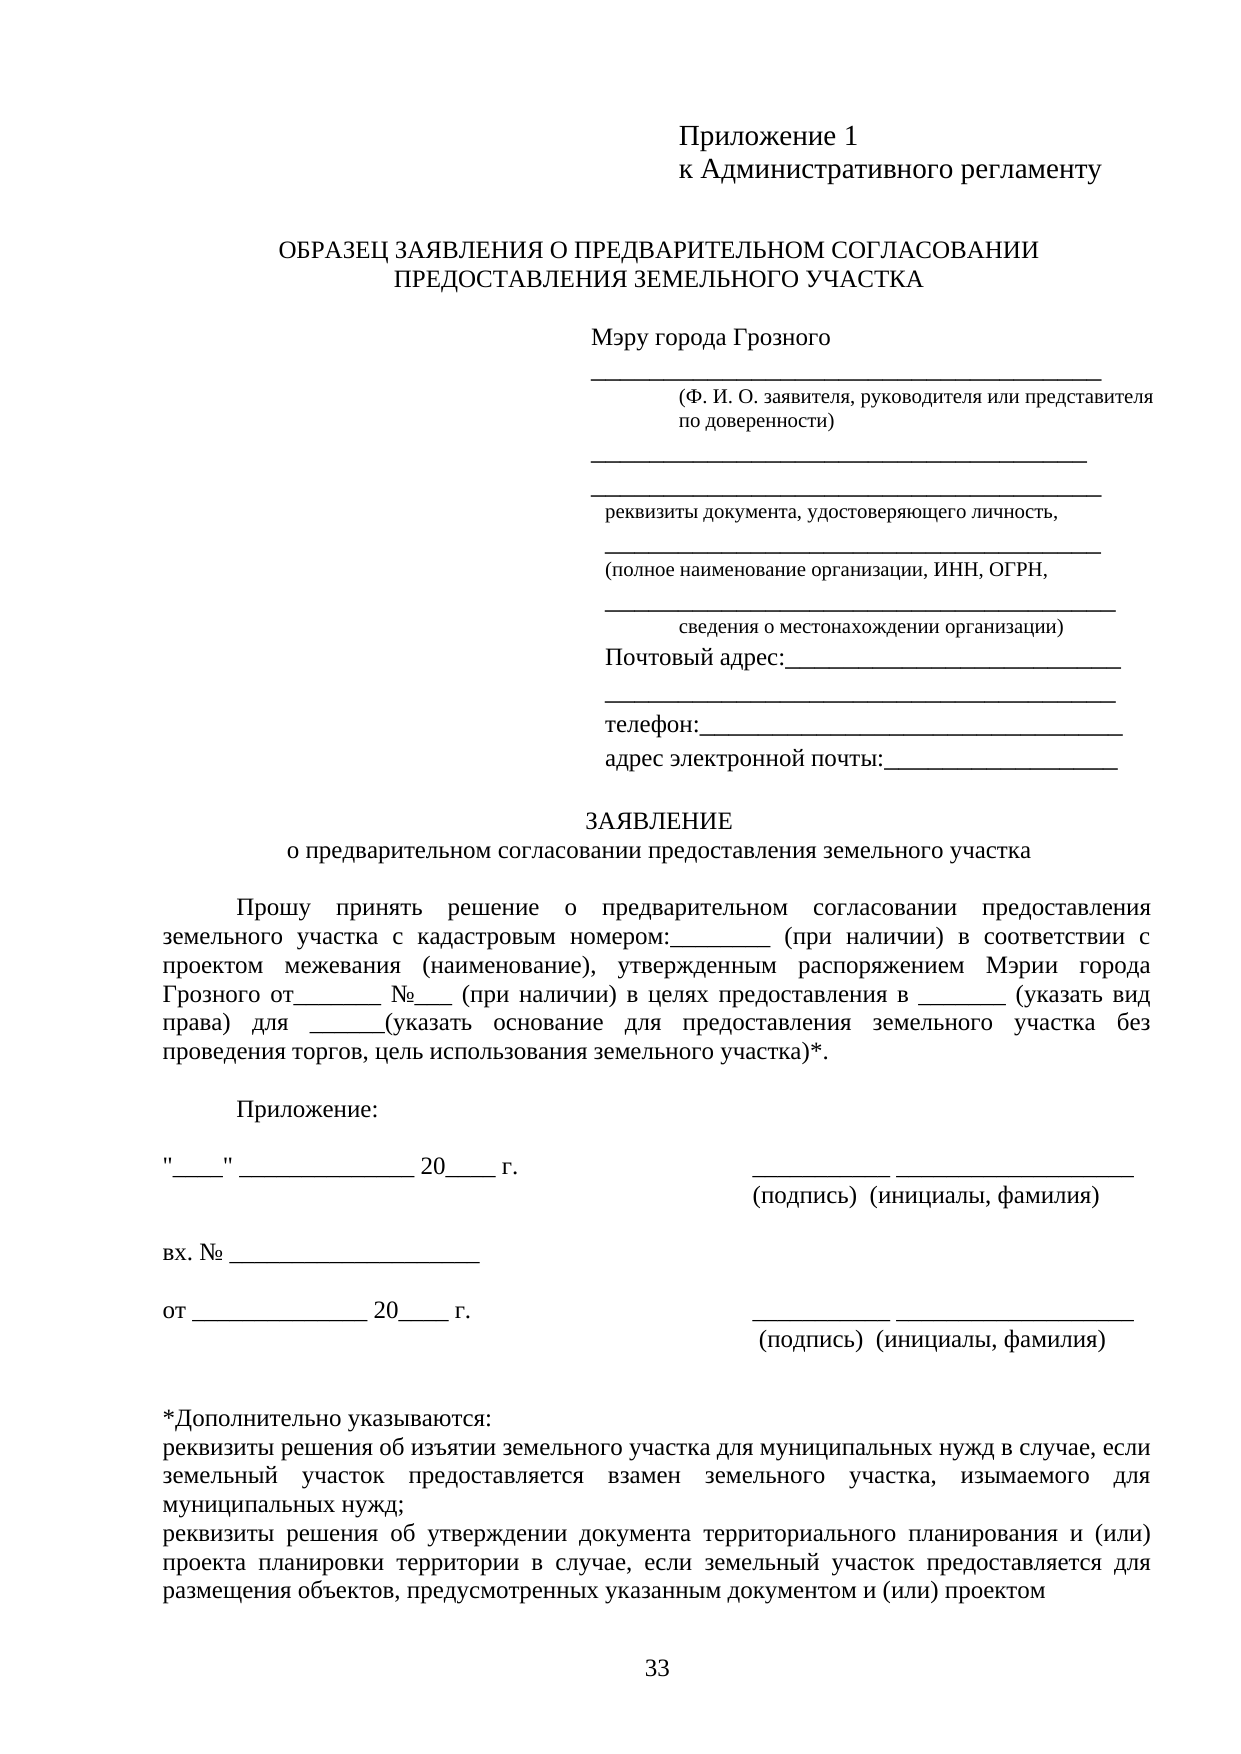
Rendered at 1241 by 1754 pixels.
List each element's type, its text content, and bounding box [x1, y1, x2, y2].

text от ______________ 20____ г. ___________ ___________________ [162, 1295, 1152, 1324]
text Приложение 1 [679, 118, 1152, 152]
text Приложение: [162, 1094, 1152, 1122]
title (Ф. И. О. заявителя, руководителя или представителя по доверенности) [679, 384, 1155, 432]
title ОБРАЗЕЦ ЗАЯВЛЕНИЯ О ПРЕДВАРИТЕЛЬНОМ СОГЛАСОВАНИИ ПРЕДОСТАВЛЕНИЯ ЗЕМЕЛЬНОГО УЧАСТКА [162, 236, 1155, 293]
title сведения о местонахождении организации) [605, 614, 1155, 638]
text Прошу принять решение о предварительном согласовании предоставления земельного участка с кадастровым номером:________ (при наличии) в соответствии с проектом межевания (наименование), утвержденным распоряжением Мэрии города Грозного от_______ №___ (при наличии) в целях предоставления в _______ (указать вид права) для ______(указать основание для предоставления земельного участка без проведения торгов, цель использования земельного участка)*. [162, 892, 1152, 1065]
text "____" ______________ 20____ г. ___________ ___________________ (подпись) (инициалы, фамилия) [162, 1151, 1152, 1209]
title Почтовый адрес:_______________________ [531, 638, 1155, 672]
text вх. № ____________________ [162, 1237, 1152, 1266]
title ___________________________________ [591, 351, 1155, 384]
text *Дополнительно указываются: [162, 1403, 1152, 1432]
title адрес электронной почты:________________ [531, 739, 1155, 773]
text реквизиты решения об утверждении документа территориального планирования и (или) проекта планировки территории в случае, если земельный участок предоставляется для размещения объектов, предусмотренных указанным документом и (или) проектом [162, 1518, 1152, 1604]
title __________________________________ [605, 523, 1155, 557]
title ___________________________________ [531, 466, 1155, 499]
text к Административного регламенту [679, 152, 1152, 185]
title ___________________________________ [531, 672, 1155, 706]
title ЗАЯВЛЕНИЕ [162, 806, 1155, 835]
title о предварительном согласовании предоставления земельного участка [162, 835, 1155, 864]
text реквизиты решения об изъятии земельного участка для муниципальных нужд в случае, если земельный участок предоставляется взамен земельного участка, изымаемого для муниципальных нужд; [162, 1432, 1152, 1518]
title ___________________________________ [605, 581, 1155, 614]
text (подпись) (инициалы, фамилия) [679, 1324, 1152, 1352]
title Мэру города Грозного [591, 322, 1155, 351]
title реквизиты документа, удостоверяющего личность, [531, 499, 1155, 523]
title телефон:_____________________________ [531, 706, 1155, 739]
title __________________________________ [591, 432, 1155, 466]
title (полное наименование организации, ИНН, ОГРН, [605, 557, 1155, 581]
